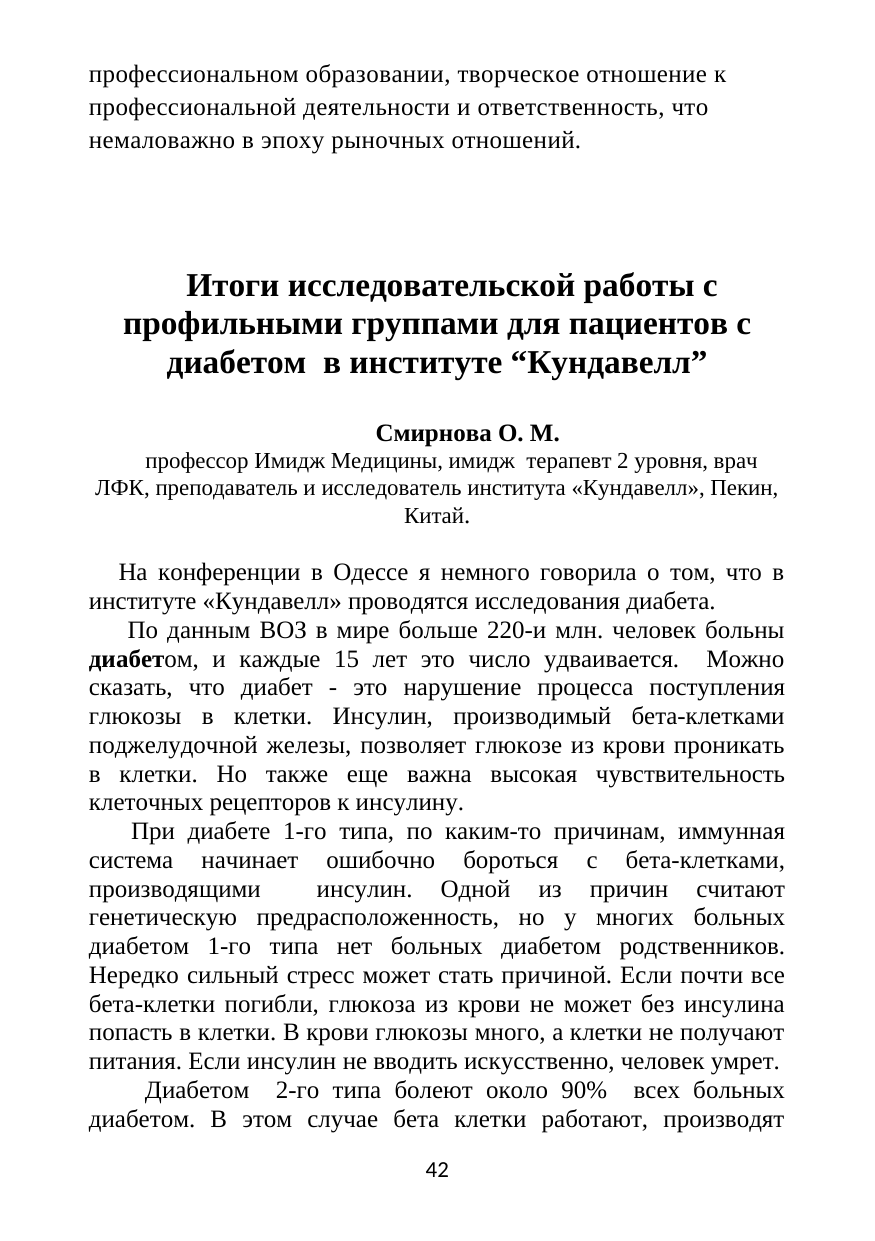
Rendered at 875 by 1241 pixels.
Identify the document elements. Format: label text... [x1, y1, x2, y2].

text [89, 59, 785, 154]
text Итоги исследовательской работы с профильными группами для пациентов с диабетом в институте “Кундавелл” [89, 265, 785, 380]
text На конференции в Одессе я немного говорила о том, что в институте «Кундавелл» проводятся исследования диабета. [89, 557, 785, 615]
text Смирнова О. М. [89, 418, 785, 447]
text При диабете 1-го типа, по каким-то причинам, иммунная система начинает ошибочно бороться с бета-клетками, производящими инсулин. Одной из причин считают генетическую предрасположенность, но у многих больных диабетом 1-го типа нет больных диабетом родственников. Нередко сильный стресс может стать причиной. Если почти все бета-клетки погибли, глюкоза из крови не может без инсулина попасть в клетки. В крови глюкозы много, а клетки не получают питания. Если инсулин не вводить искусственно, человек умрет. [89, 816, 785, 1075]
text профессор Имидж Медицины, имидж терапевт 2 уровня, врач ЛФК, преподаватель и исследователь института «Кундавелл», Пекин, Китай. [89, 447, 785, 529]
text По данным ВОЗ в мире больше 220-и млн. человек больны диабетом, и каждые 15 лет это число удваивается. Можно сказать, что диабет - это нарушение процесса поступления глюкозы в клетки. Инсулин, производимый бета-клетками поджелудочной железы, позволяет глюкозе из крови проникать в клетки. Но также еще важна высокая чувствительность клеточных рецепторов к инсулину. [89, 615, 785, 816]
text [89, 1075, 785, 1132]
